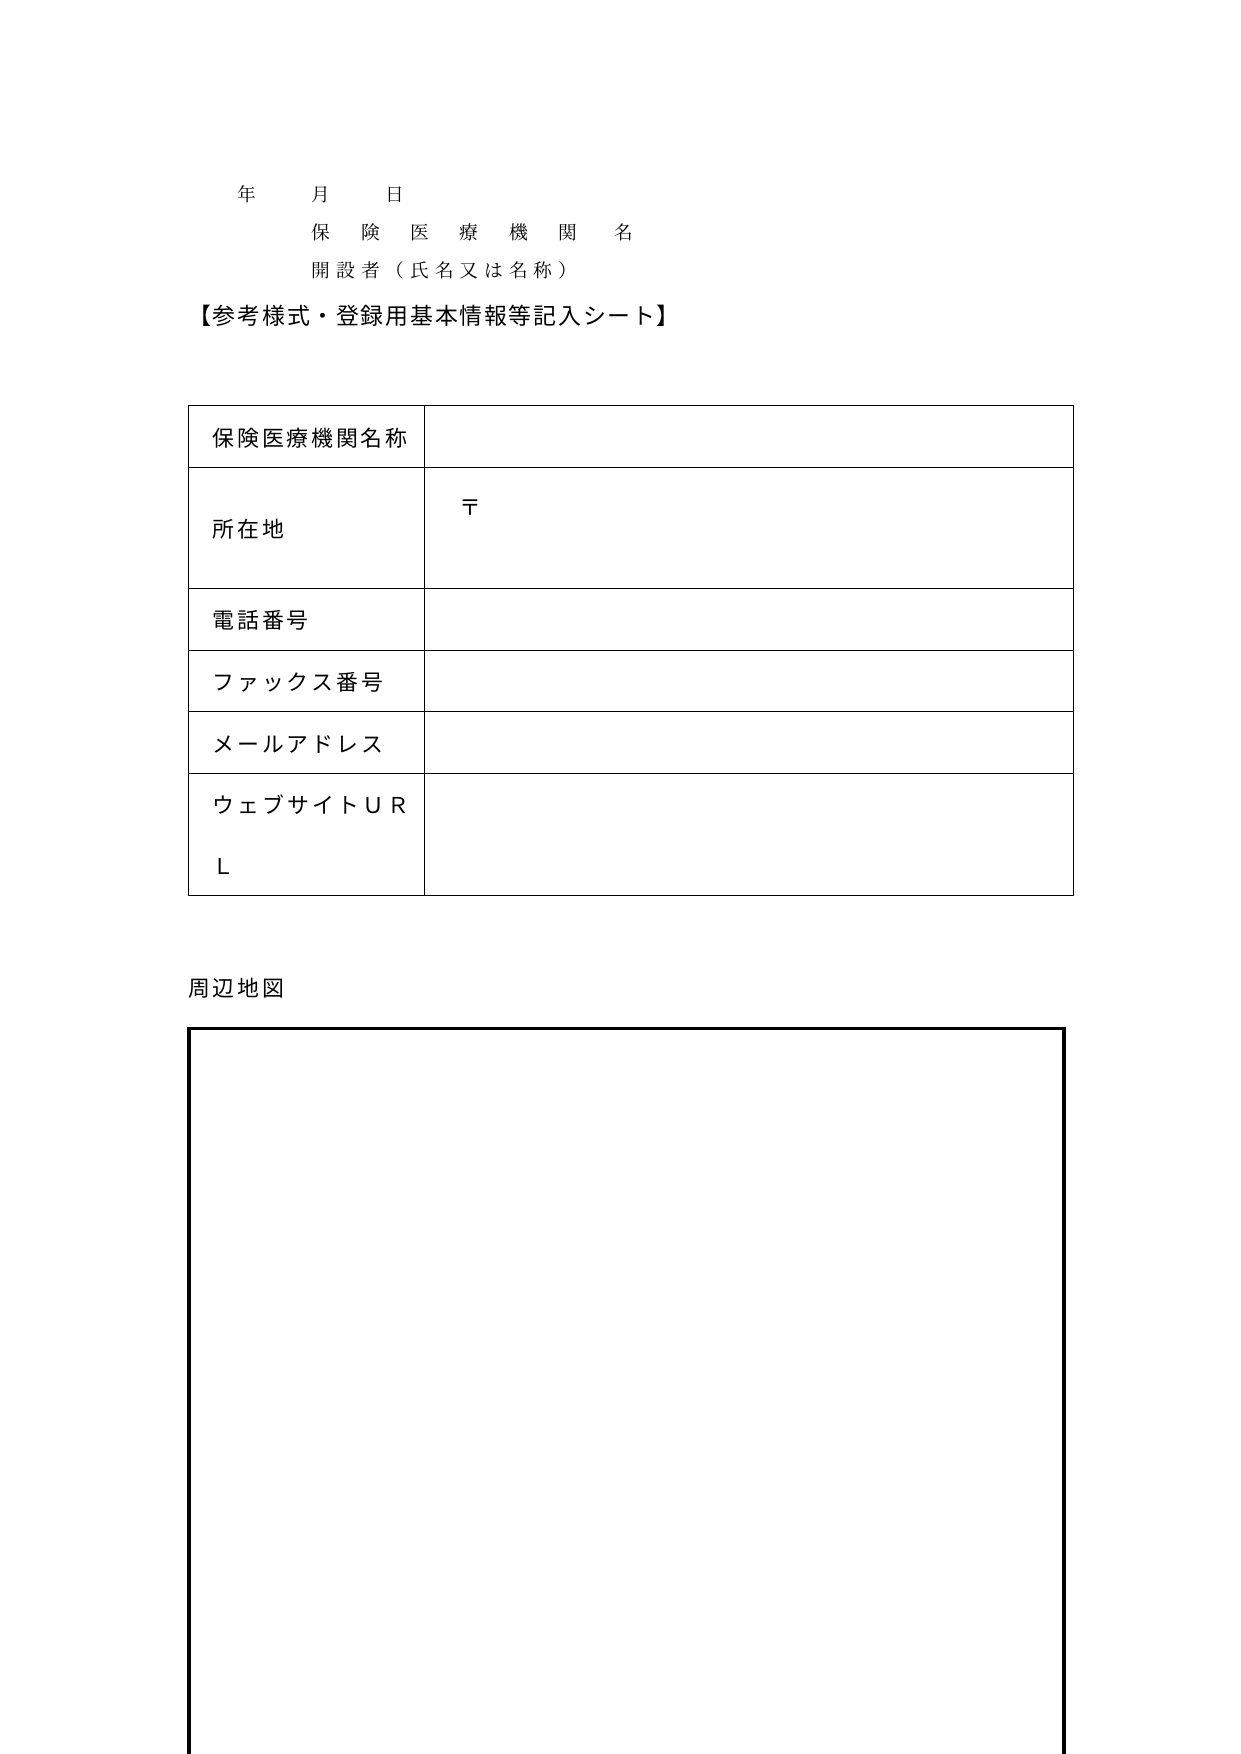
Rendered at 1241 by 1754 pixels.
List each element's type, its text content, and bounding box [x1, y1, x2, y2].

table_header 保険医療機関名称 [189, 406, 424, 467]
table_header [425, 406, 1073, 467]
text 保険医療機関名 [307, 216, 1052, 246]
table_cell 電話番号 [189, 589, 424, 649]
table_cell [425, 589, 1073, 649]
text 年 月 日 [231, 178, 1052, 208]
text 開設者（氏名又は名称） [307, 254, 1052, 284]
table_cell [425, 774, 1073, 895]
table_cell 所在地 [189, 468, 424, 588]
text 【参考様式・登録用基本情報等記入シート】 [188, 284, 1052, 345]
table_cell [425, 651, 1073, 711]
table_cell 〒 [425, 468, 1073, 588]
table_cell メールアドレス [189, 712, 424, 773]
text 周辺地図 [188, 957, 1052, 1017]
table_cell ウェブサイトＵＲＬ [189, 774, 424, 895]
table_cell ファックス番号 [189, 651, 424, 711]
table_cell [425, 712, 1073, 773]
